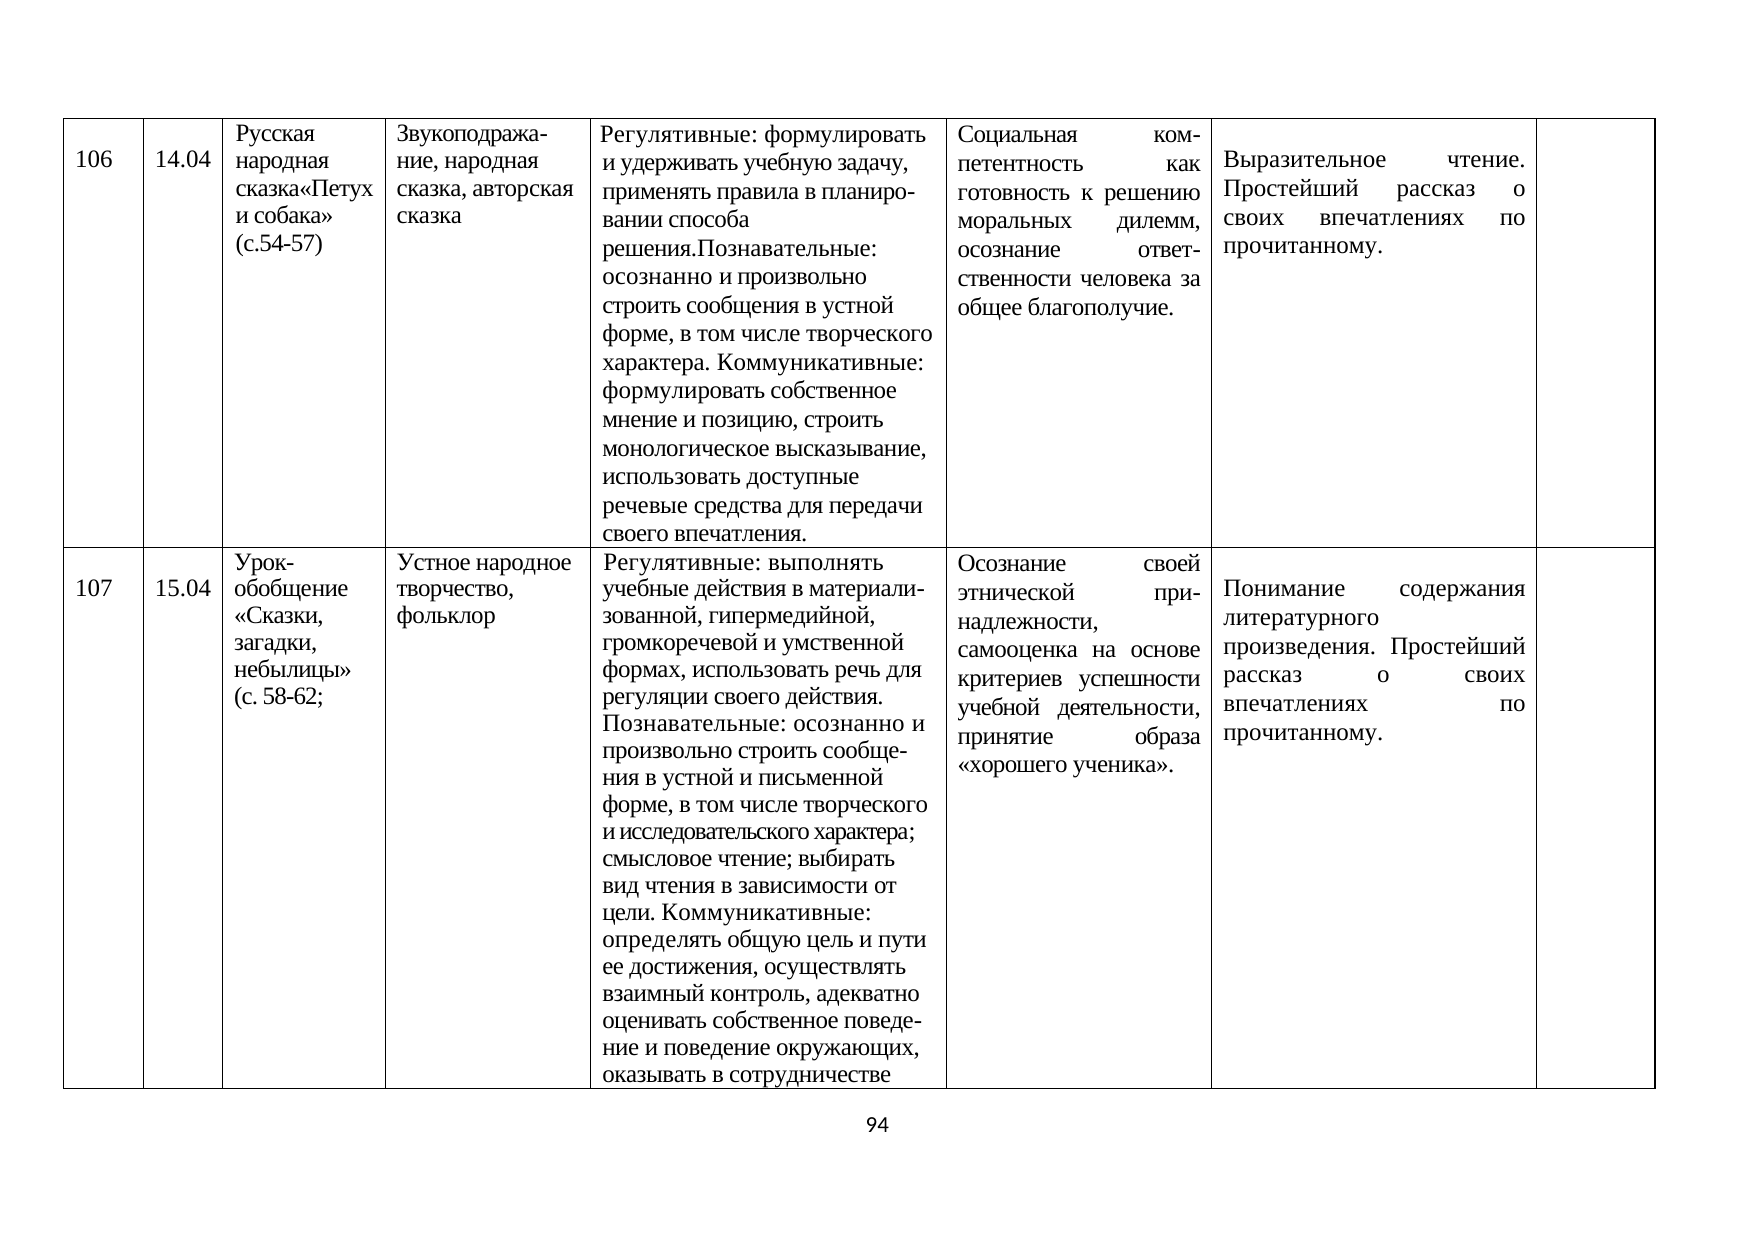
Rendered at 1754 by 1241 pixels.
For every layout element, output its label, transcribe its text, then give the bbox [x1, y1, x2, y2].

table_cell 14.04 [144, 119, 222, 547]
table_cell 15.04 [144, 548, 222, 1088]
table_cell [1212, 548, 1536, 1088]
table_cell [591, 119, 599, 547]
table_cell Социальная компетентность как готовность к решению моральных дилемм, осознание ответственности человека за общее благополучие. [947, 119, 1211, 547]
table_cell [386, 548, 590, 1088]
table_cell Выразительное чтение. Простейший рассказ о своих впечатлениях по прочитанному. [1212, 119, 1536, 547]
table_cell Русская народная сказка«Петух и собака» (с.54-57) [223, 119, 385, 547]
table_cell [1537, 548, 1654, 1088]
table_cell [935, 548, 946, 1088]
table_cell 107 [64, 548, 143, 1088]
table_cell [947, 548, 1211, 1088]
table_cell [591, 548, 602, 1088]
table_cell [1537, 119, 1654, 547]
table_cell 106 [64, 119, 143, 547]
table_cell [386, 119, 590, 547]
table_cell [223, 548, 385, 1088]
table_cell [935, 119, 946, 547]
